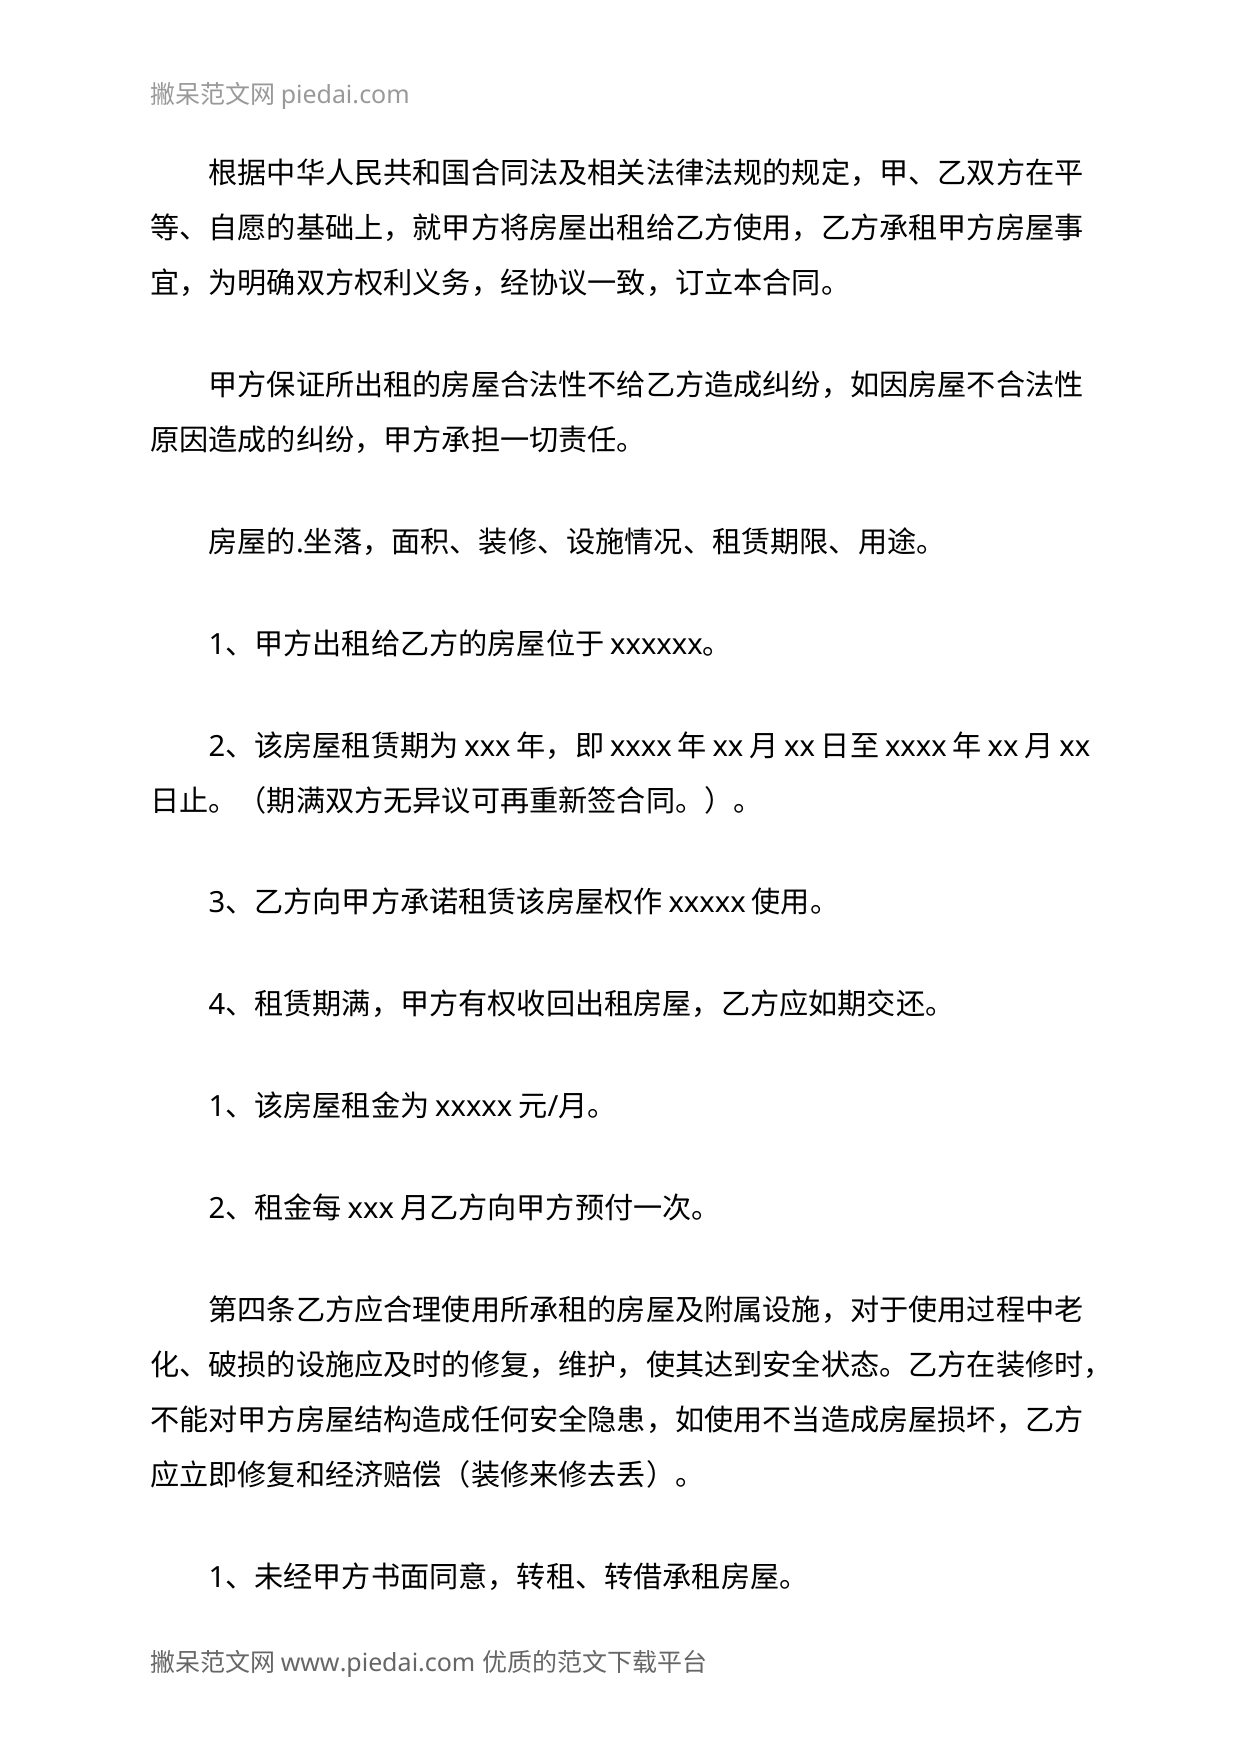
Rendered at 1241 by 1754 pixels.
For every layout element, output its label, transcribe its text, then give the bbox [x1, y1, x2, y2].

text 2、该房屋租赁期为xxx年，即xxxx年xx月xx日至xxxx年xx月xx日止。（期满双方无异议可再重新签合同。）。 [150, 722, 1090, 819]
text 第四条乙方应合理使用所承租的房屋及附属设施，对于使用过程中老化、破损的设施应及时的修复，维护，使其达到安全状态。乙方在装修时，不能对甲方房屋结构造成任何安全隐患，如使用不当造成房屋损坏，乙方应立即修复和经济赔偿（装修来修去丢）。 [150, 1287, 1090, 1494]
text 1、未经甲方书面同意，转租、转借承租房屋。 [150, 1553, 1090, 1596]
text 根据中华人民共和国合同法及相关法律法规的规定，甲、乙双方在平等、自愿的基础上，就甲方将房屋出租给乙方使用，乙方承租甲方房屋事宜，为明确双方权利义务，经协议一致，订立本合同。 [150, 150, 1090, 302]
text 房屋的.坐落，面积、装修、设施情况、租赁期限、用途。 [150, 518, 1090, 561]
text 甲方保证所出租的房屋合法性不给乙方造成纠纷，如因房屋不合法性原因造成的纠纷，甲方承担一切责任。 [150, 362, 1090, 459]
text 1、甲方出租给乙方的房屋位于xxxxxx。 [150, 620, 1090, 663]
text 1、该房屋租金为xxxxx元/月。 [150, 1083, 1090, 1125]
text 4、租赁期满，甲方有权收回出租房屋，乙方应如期交还。 [150, 981, 1090, 1023]
text 2、租金每xxx月乙方向甲方预付一次。 [150, 1185, 1090, 1227]
text 3、乙方向甲方承诺租赁该房屋权作xxxxx使用。 [150, 879, 1090, 921]
